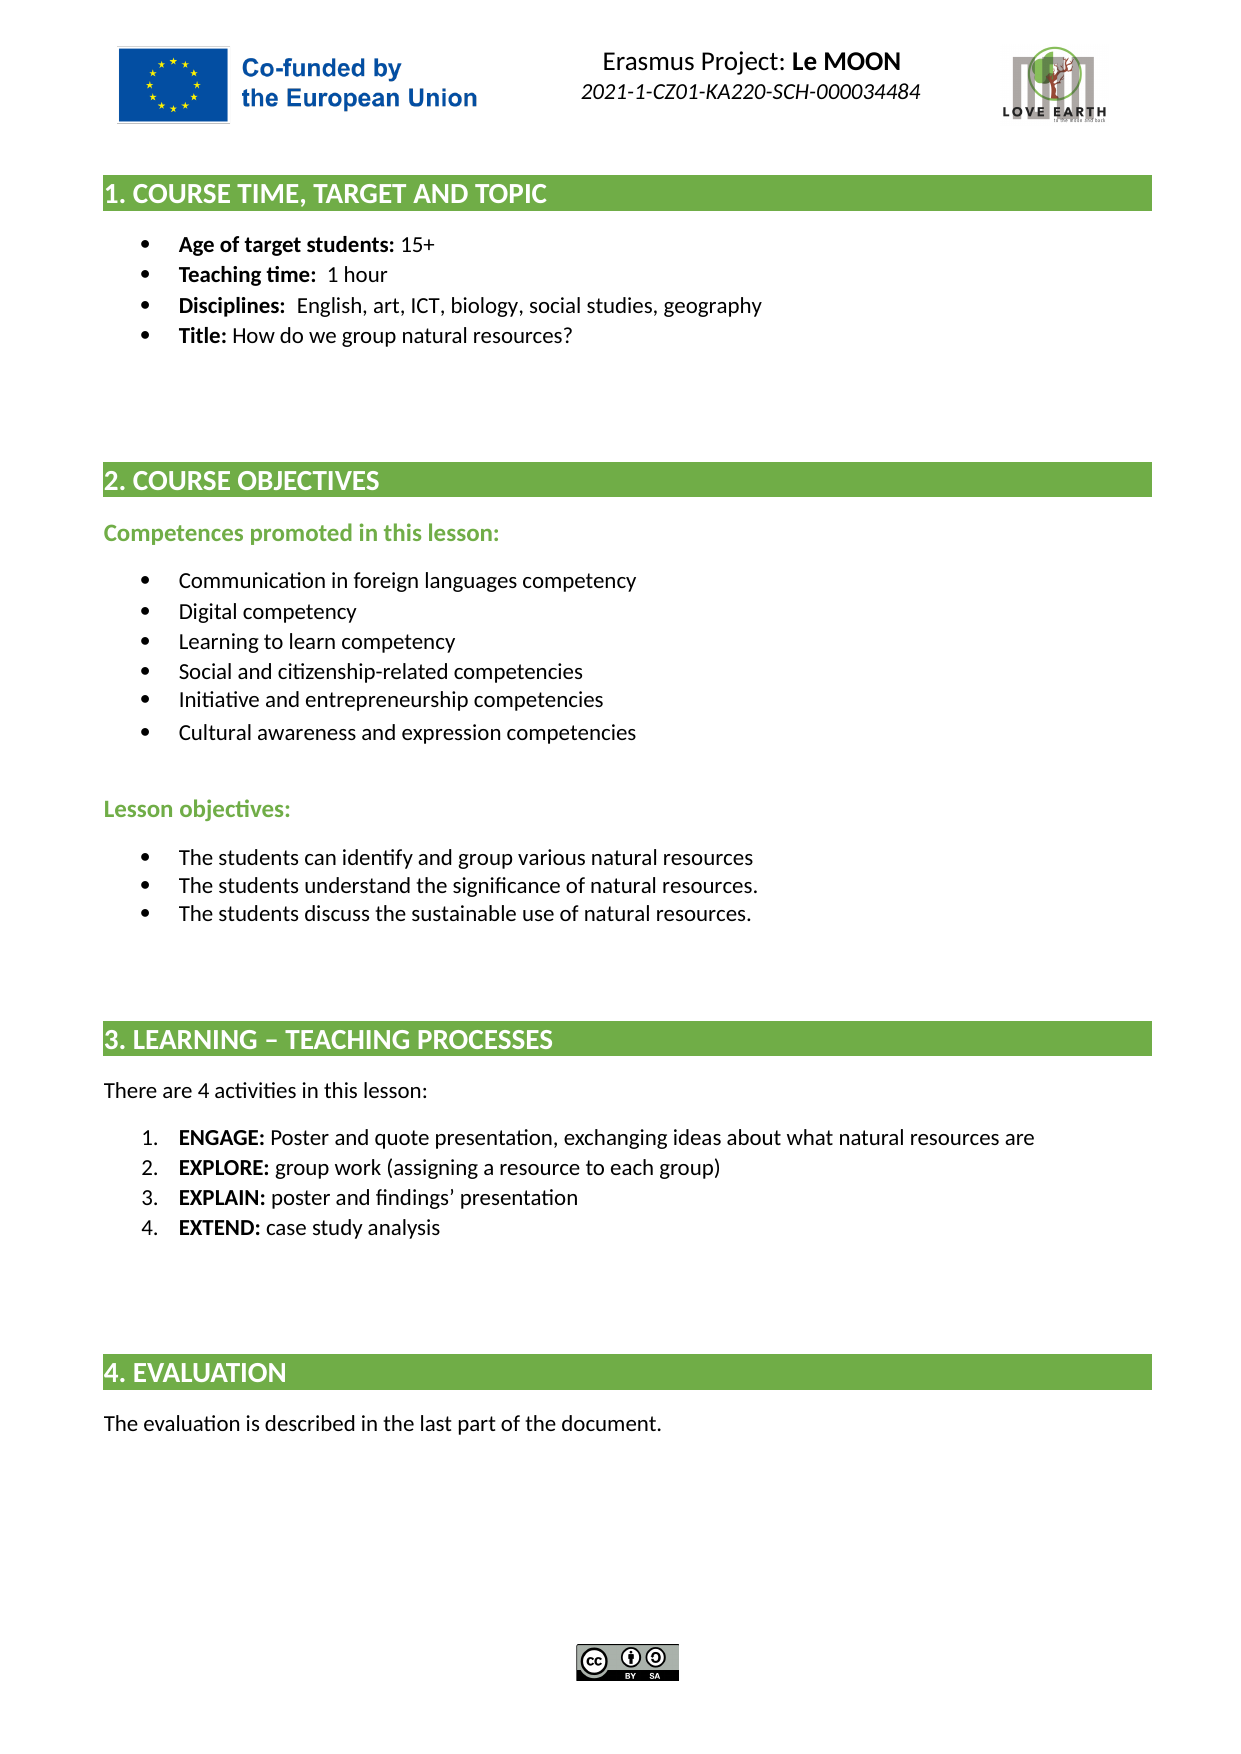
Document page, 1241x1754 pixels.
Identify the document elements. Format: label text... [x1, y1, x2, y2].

list EXTEND: case study analysis [141, 1213, 1152, 1241]
list EXPLORE: group work (assigning a resource to each group) [141, 1153, 1152, 1181]
picture [114, 44, 504, 126]
list ENGAGE: Poster and quote presentation, exchanging ideas about what natural resources are [141, 1123, 1152, 1151]
list Initiative and entrepreneurship competencies [141, 685, 1152, 713]
list EXPLAIN: poster and findings’ presentation [141, 1183, 1152, 1211]
subtitle Competences promoted in this lesson: [103, 517, 1152, 547]
subtitle 3. LEARNING – TEACHING PROCESSES [103, 1021, 1152, 1056]
list Teaching time: 1 hour [141, 261, 1152, 289]
list Communication in foreign languages competency [141, 567, 1152, 594]
list Cultural awareness and expression competencies [141, 718, 1152, 747]
list The students can identify and group various natural resources [141, 843, 1152, 871]
list Title: How do we group natural resources? [141, 321, 1152, 349]
list Age of target students: 15+ [141, 230, 1152, 258]
picture [576, 1644, 679, 1681]
subtitle 4. EVALUATION [103, 1354, 1152, 1390]
list Digital competency [141, 597, 1152, 625]
text There are 4 activities in this lesson: [103, 1076, 1152, 1104]
list Social and citizenship-related competencies [141, 657, 1152, 685]
subtitle 2. COURSE OBJECTIVES [103, 462, 1152, 497]
list Learning to learn competency [141, 627, 1152, 655]
list The students understand the significance of natural resources. [141, 871, 1152, 899]
subtitle 1. COURSE TIME, TARGET AND TOPIC [103, 175, 1152, 211]
text The evaluation is described in the last part of the document. [103, 1409, 1152, 1437]
list Disciplines: English, art, ICT, biology, social studies, geography [141, 291, 1152, 319]
subtitle Lesson objectives: [103, 793, 1152, 824]
list The students discuss the sustainable use of natural resources. [141, 899, 1152, 927]
picture [1000, 44, 1109, 126]
